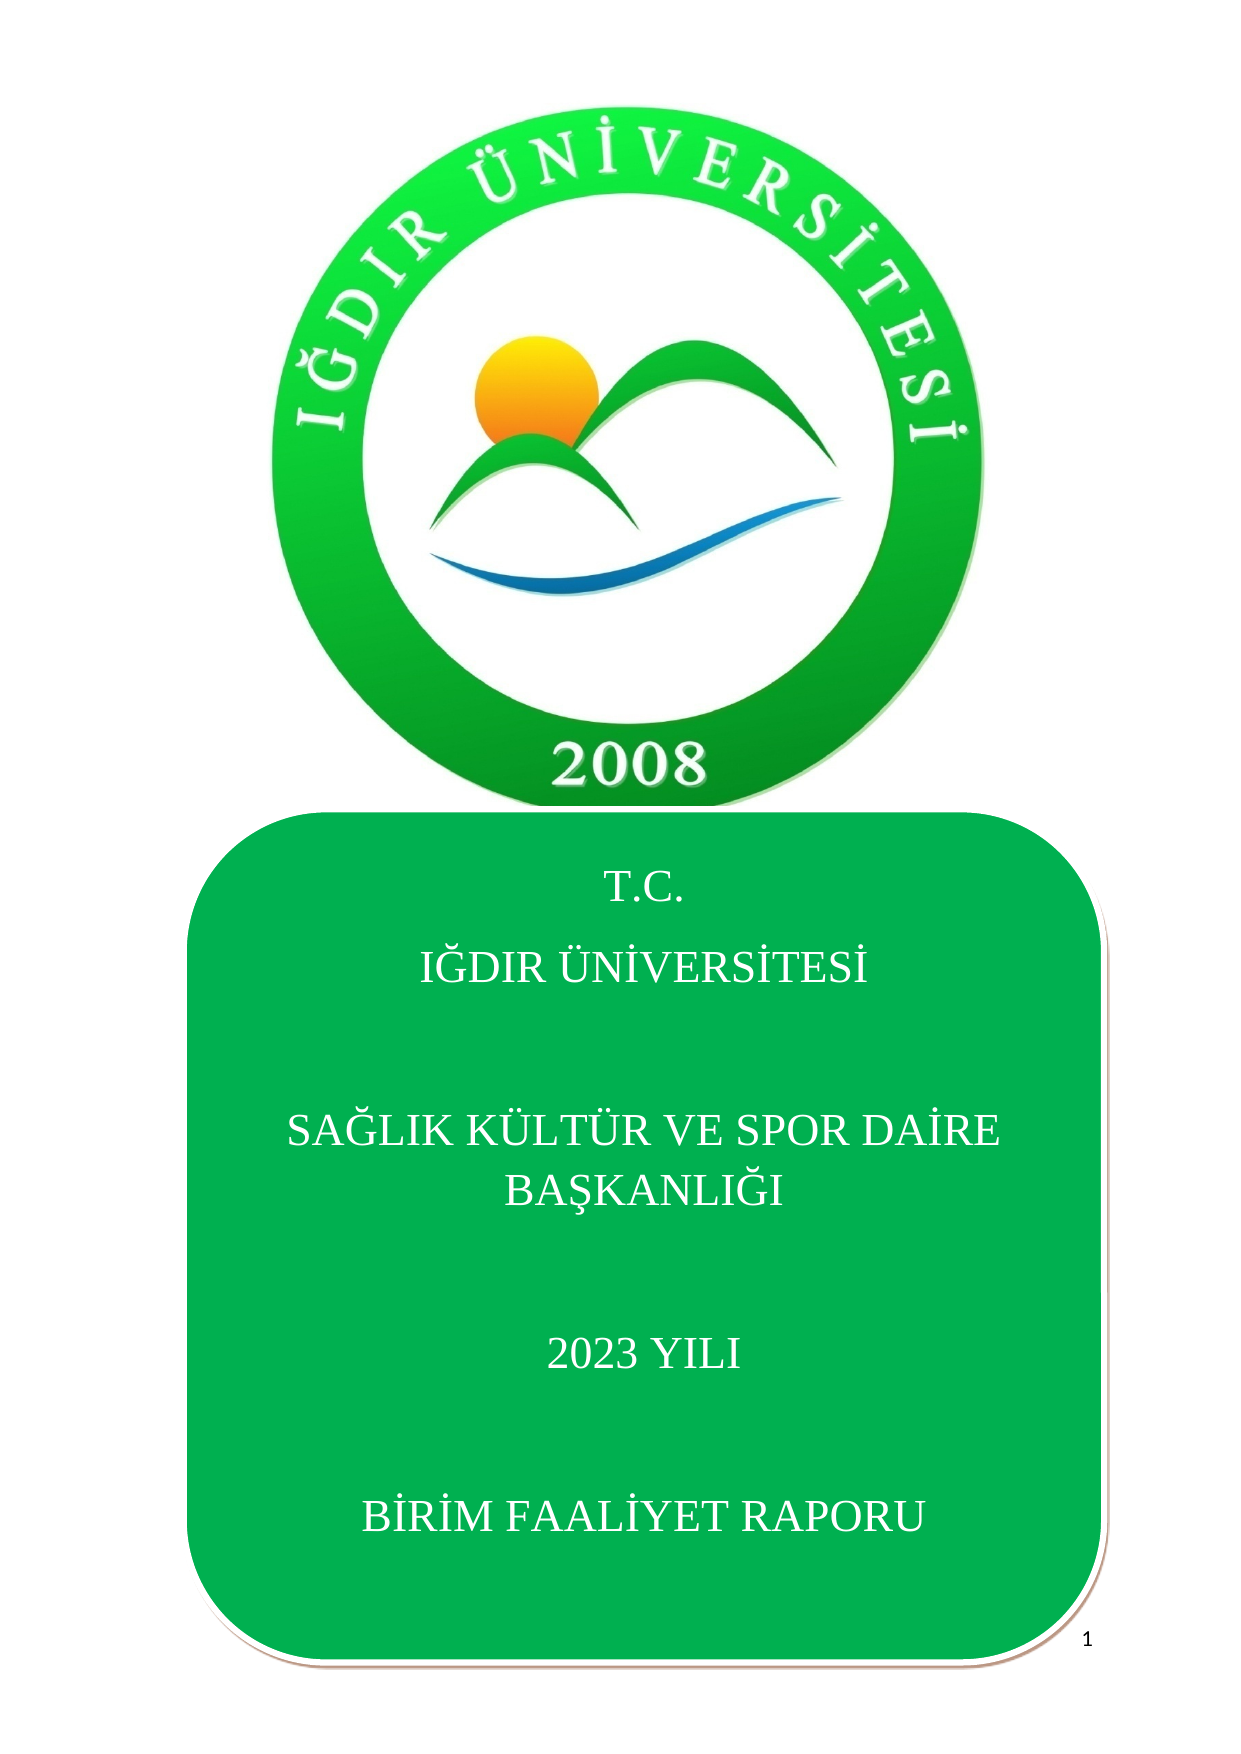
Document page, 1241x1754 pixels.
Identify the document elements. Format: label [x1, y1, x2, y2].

picture [257, 92, 996, 822]
